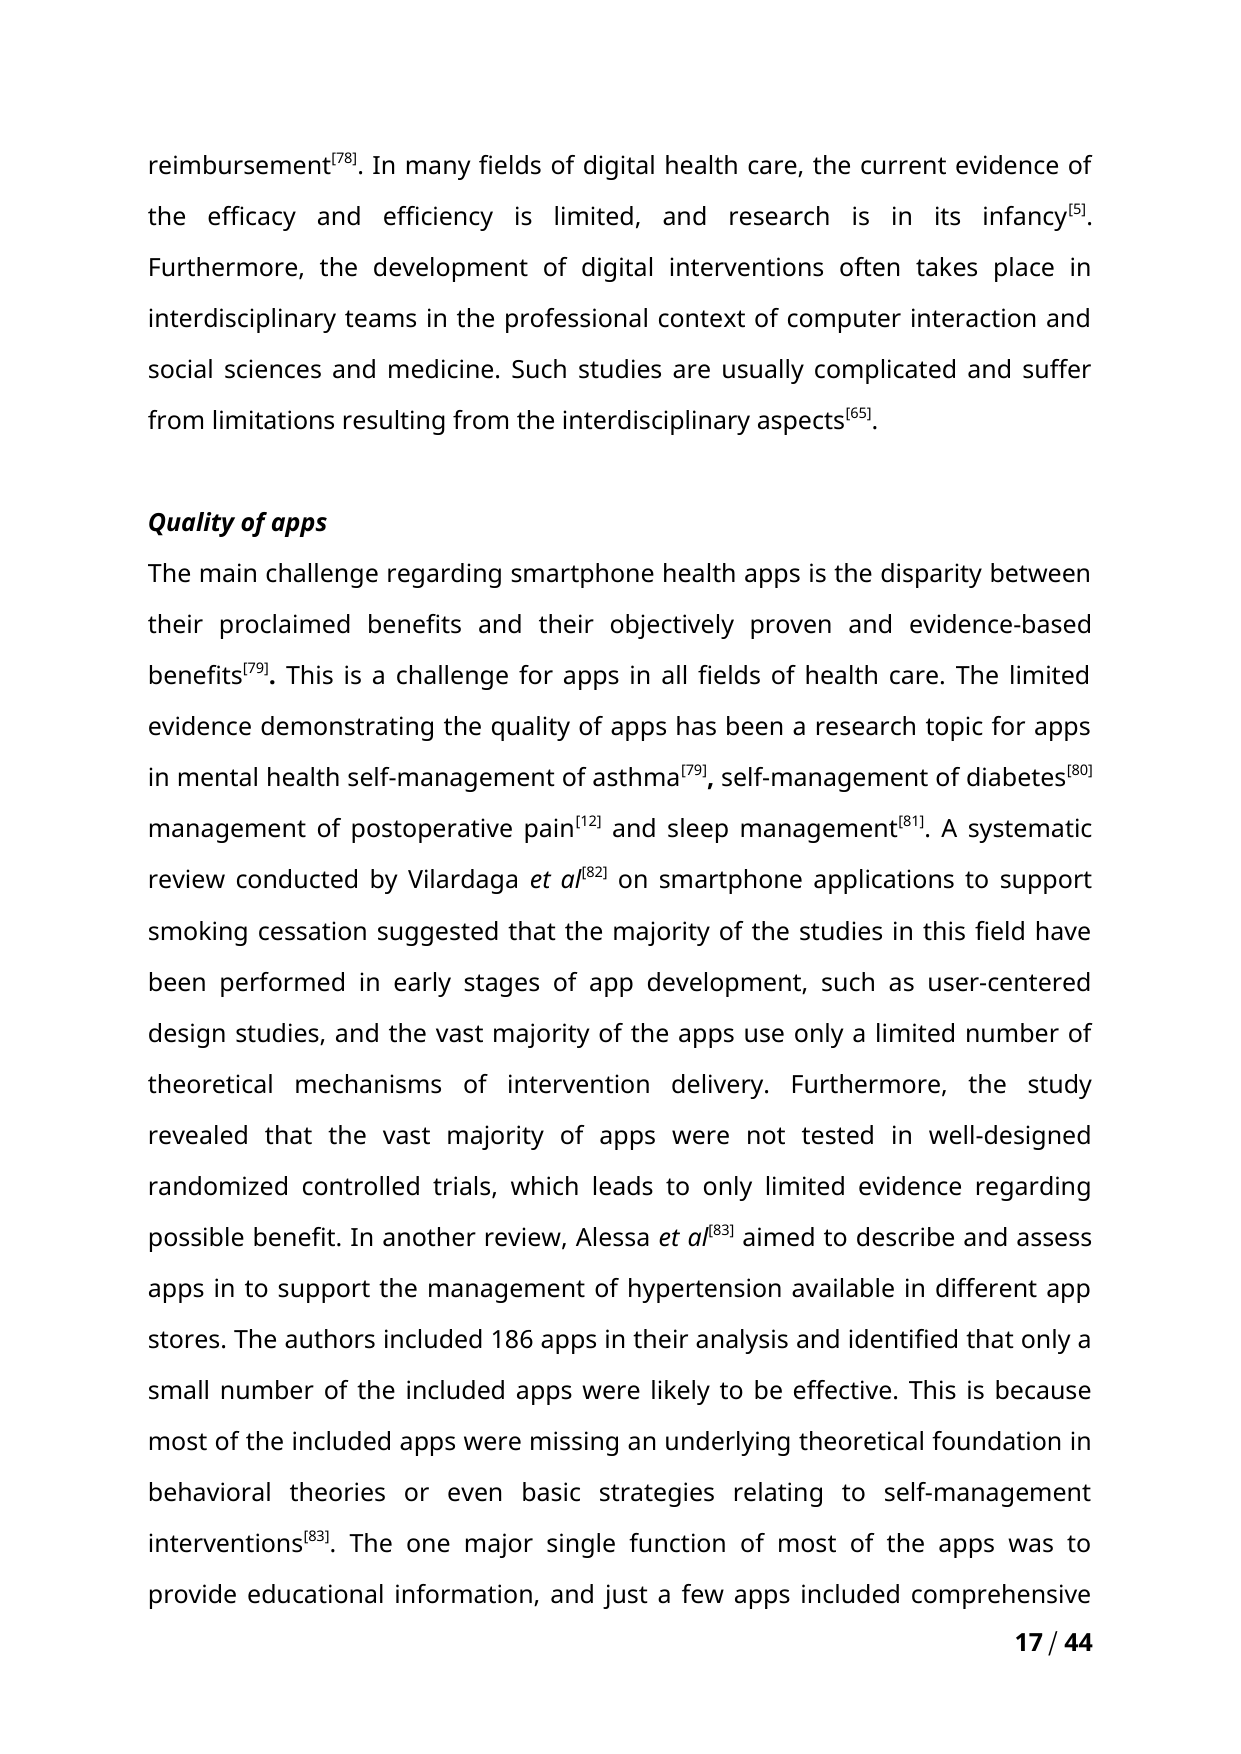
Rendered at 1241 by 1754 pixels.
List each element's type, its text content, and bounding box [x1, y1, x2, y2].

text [148, 556, 1093, 1611]
text Quality of apps [148, 505, 1093, 539]
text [148, 148, 1093, 437]
